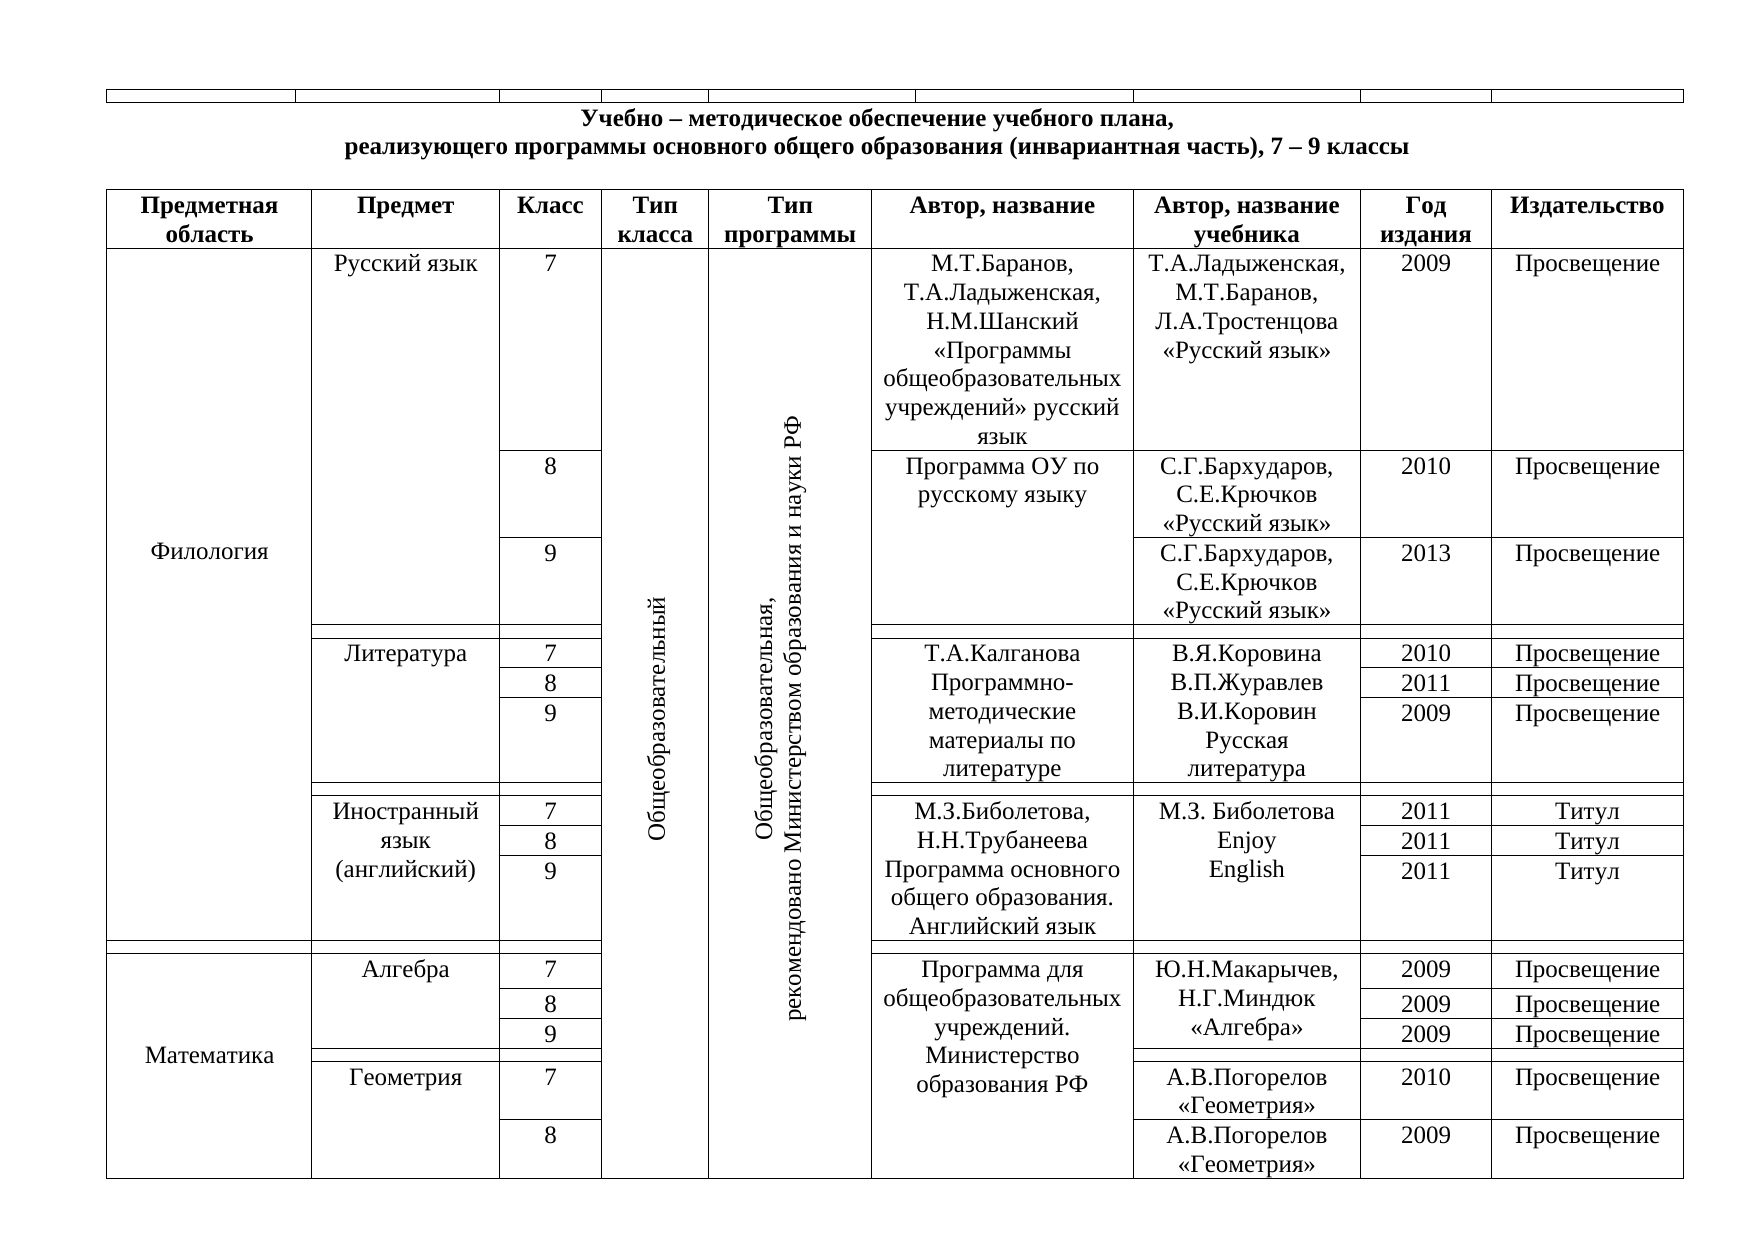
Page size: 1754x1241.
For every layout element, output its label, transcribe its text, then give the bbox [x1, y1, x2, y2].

table_cell 8 [500, 451, 601, 537]
table_cell 8 [500, 989, 601, 1018]
table_cell [1134, 783, 1360, 795]
table_cell 2011 [1361, 826, 1491, 855]
table_cell 2009 [1361, 989, 1491, 1018]
text реализующего программы основного общего образования (инвариантная часть), 7 – 9 классы [118, 131, 1636, 160]
table_cell [312, 941, 499, 953]
table_cell [500, 783, 601, 795]
table_cell Просвещение [1492, 1019, 1683, 1048]
table_cell Просвещение [1492, 639, 1683, 667]
table_cell [107, 941, 311, 953]
table_cell 2013 [1361, 538, 1491, 624]
table_cell [1134, 625, 1360, 637]
table_cell Просвещение [1492, 989, 1683, 1018]
table_cell Программа ОУ по русскому языку [872, 451, 1133, 624]
table_cell [1492, 625, 1683, 637]
table_cell Математика [107, 954, 311, 1178]
table_cell Ю.Н.Макарычев, Н.Г.Миндюк «Алгебра» [1134, 954, 1360, 1048]
table_cell Т.А.Ладыженская, М.Т.Баранов, Л.А.Тростенцова «Русский язык» [1134, 249, 1360, 450]
table_cell Филология [107, 249, 311, 940]
table_cell Просвещение [1492, 451, 1683, 537]
table_cell Титул [1492, 856, 1683, 940]
table_cell 7 [500, 639, 601, 667]
table_header Предмет [312, 190, 499, 247]
table_cell [872, 625, 1133, 637]
table_cell Просвещение [1492, 249, 1683, 450]
table_cell [107, 90, 295, 102]
table_cell Алгебра [312, 954, 499, 1048]
table_cell [709, 90, 915, 102]
table_cell [1361, 1049, 1491, 1061]
table_cell Просвещение [1492, 538, 1683, 624]
table_cell 2011 [1361, 796, 1491, 825]
table_cell М.З. Биболетова Enjoy English [1134, 796, 1360, 940]
table_cell С.Г.Бархударов, С.Е.Крючков «Русский язык» [1134, 451, 1360, 537]
table_cell [296, 90, 499, 102]
table_cell [1134, 90, 1360, 102]
table_cell Просвещение [1492, 1120, 1683, 1178]
table_header Тип программы [709, 190, 871, 247]
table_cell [1134, 1120, 1360, 1178]
table_cell Просвещение [1492, 698, 1683, 782]
table_cell 2011 [1361, 856, 1491, 940]
table_cell 7 [500, 249, 601, 450]
table_cell 2010 [1361, 1062, 1491, 1119]
table_cell Просвещение [1492, 668, 1683, 697]
text Учебно – методическое обеспечение учебного плана, [118, 103, 1636, 131]
table_cell Программа для общеобразовательных учреждений. Министерство образования РФ [872, 954, 1133, 1178]
table_cell [1361, 625, 1491, 637]
table_cell [312, 783, 499, 795]
table_header Год издания [1361, 190, 1491, 247]
table_cell [1492, 941, 1683, 953]
table_cell 2011 [1361, 668, 1491, 697]
table_cell Русский язык [312, 249, 499, 624]
table_cell В.Я.Коровина В.П.Журавлев В.И.Коровин Русская литература [1134, 639, 1360, 782]
table_cell Т.А.Калганова Программно-методические материалы по литературе [872, 639, 1133, 782]
table_cell [500, 625, 601, 637]
table_header Предметная область [107, 190, 311, 247]
table_cell [500, 90, 601, 102]
table_cell Титул [1492, 826, 1683, 855]
table_cell 7 [500, 796, 601, 825]
table_cell [1134, 941, 1360, 953]
table_header Тип класса [602, 190, 708, 247]
table_header Автор, название учебника [1134, 190, 1360, 247]
table_cell 7 [500, 1062, 601, 1119]
table_header Автор, название [872, 190, 1133, 247]
table_cell 9 [500, 856, 601, 940]
table_cell 2009 [1361, 1120, 1491, 1178]
table_cell Просвещение [1492, 954, 1683, 988]
table_cell [1492, 90, 1683, 102]
table_cell 2009 [1361, 249, 1491, 450]
table_cell [500, 941, 601, 953]
table_cell 8 [500, 668, 601, 697]
table_cell Просвещение [1492, 1062, 1683, 1119]
table_cell Геометрия [312, 1062, 499, 1178]
table_cell Титул [1492, 796, 1683, 825]
table_cell [312, 1049, 499, 1061]
table_cell Общеобразовательная, рекомендовано Министерством образования и науки РФ [709, 249, 871, 1178]
table_cell 2009 [1361, 1019, 1491, 1048]
table_cell М.З.Биболетова, Н.Н.Трубанеева Программа основного общего образования. Английский язык [872, 796, 1133, 940]
table_cell Литература [312, 639, 499, 782]
table_cell [1361, 90, 1491, 102]
table_cell 9 [500, 1019, 601, 1048]
table_cell [872, 783, 1133, 795]
table_header Класс [500, 190, 601, 247]
table_cell [602, 90, 708, 102]
table_cell [1361, 941, 1491, 953]
table_header Издательство [1492, 190, 1683, 247]
table_cell 8 [500, 826, 601, 855]
table_cell 2009 [1361, 698, 1491, 782]
table_cell [500, 1049, 601, 1061]
table_cell 9 [500, 538, 601, 624]
table_cell [1492, 783, 1683, 795]
table_cell 8 [500, 1120, 601, 1178]
table_cell [1361, 783, 1491, 795]
table_cell 2010 [1361, 451, 1491, 537]
table_cell [1134, 1049, 1360, 1061]
table_cell [872, 941, 1133, 953]
table_cell [1492, 1049, 1683, 1061]
table_cell М.Т.Баранов, Т.А.Ладыженская, Н.М.Шанский «Программы общеобразовательных учреждений» русский язык [872, 249, 1133, 450]
table_cell С.Г.Бархударов, С.Е.Крючков «Русский язык» [1134, 538, 1360, 624]
table_cell Общеобразовательный [602, 249, 708, 1178]
table_cell 2010 [1361, 639, 1491, 667]
table_cell 7 [500, 954, 601, 988]
table_cell Иностранный язык (английский) [312, 796, 499, 940]
table_cell 2009 [1361, 954, 1491, 988]
table_cell [312, 625, 499, 637]
table_cell А.В.Погорелов «Геометрия» [1134, 1062, 1360, 1119]
table_cell 9 [500, 698, 601, 782]
table_cell [916, 90, 1133, 102]
